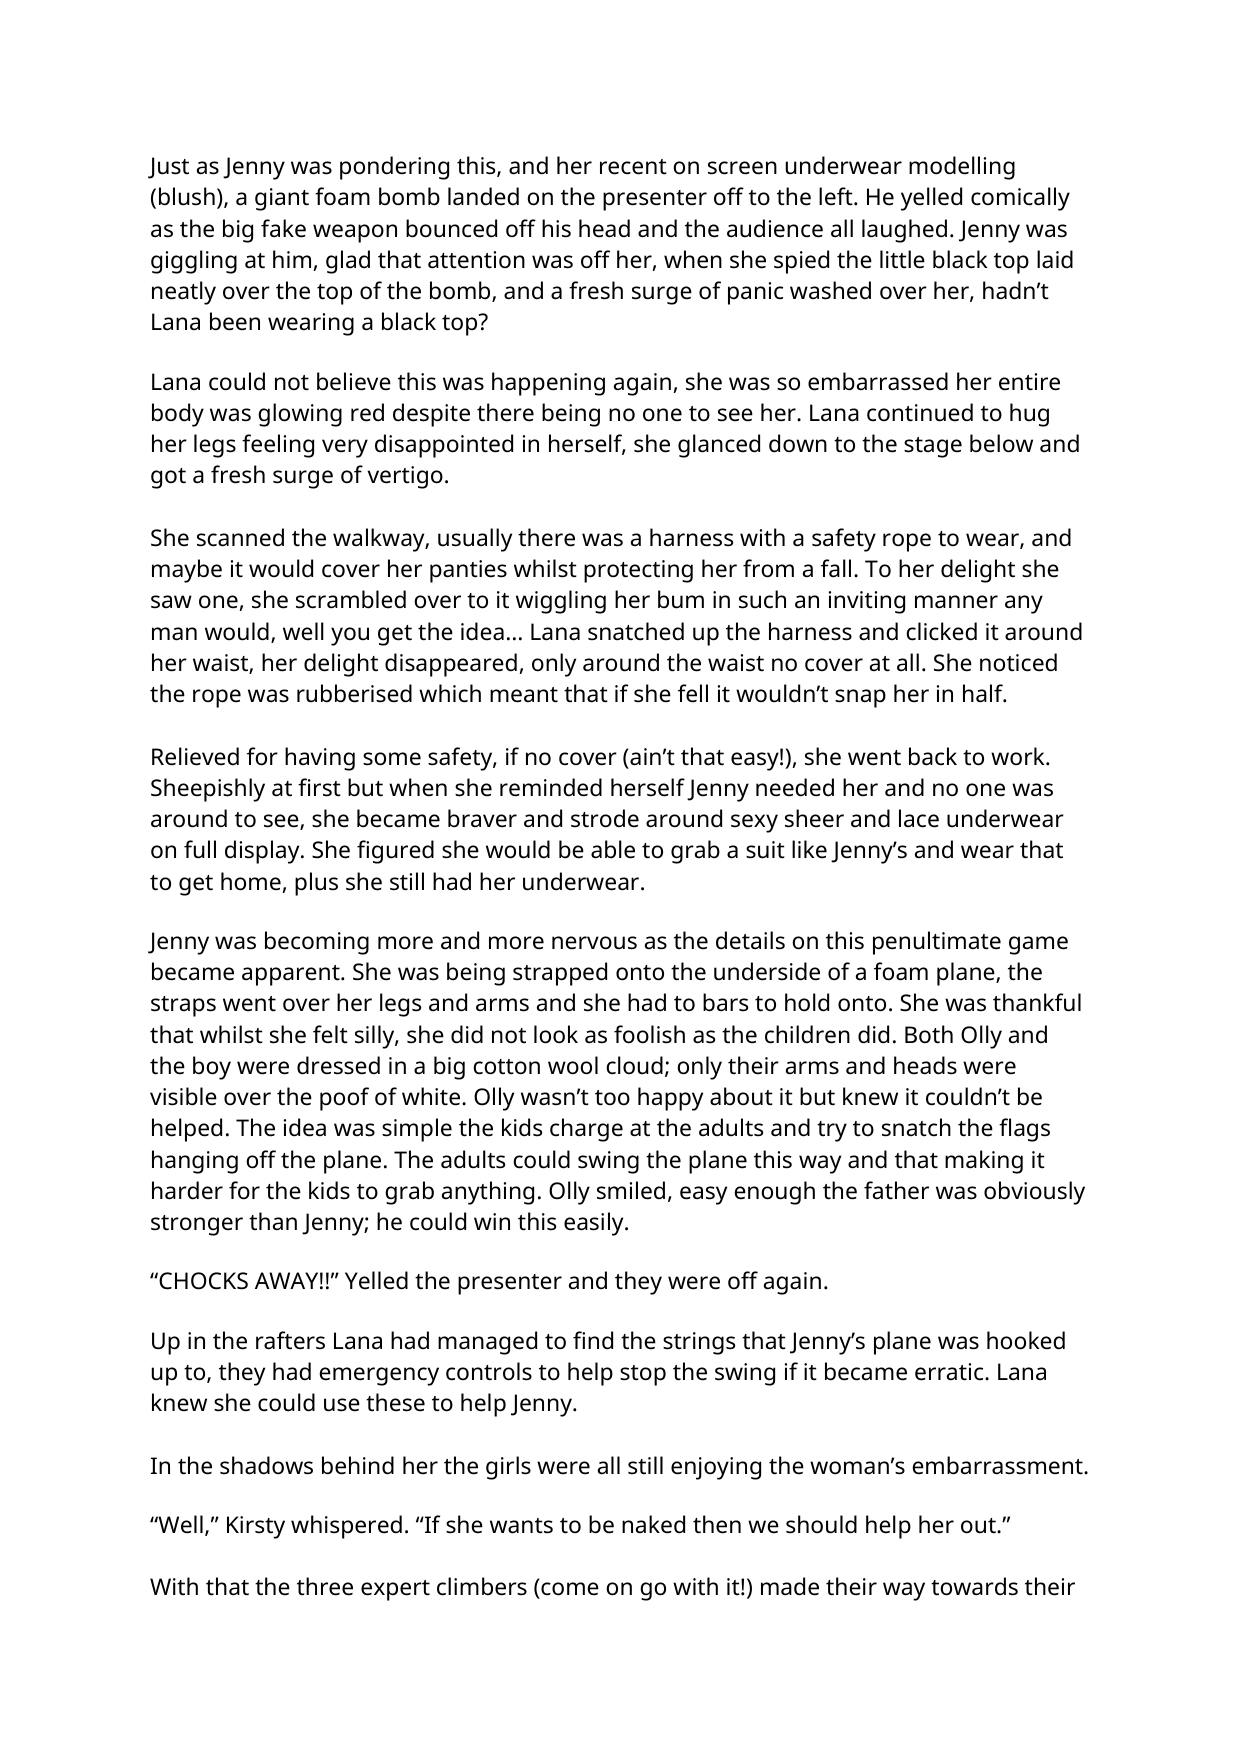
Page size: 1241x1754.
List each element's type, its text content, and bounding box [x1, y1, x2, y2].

text Just as Jenny was pondering this, and her recent on screen underwear modelling (blush), a giant foam bomb landed on the presenter off to the left. He yelled comically as the big fake weapon bounced off his head and the audience all laughed. Jenny was giggling at him, glad that attention was off her, when she spied the little black top laid neatly over the top of the bomb, and a fresh surge of panic washed over her, hadn’t Lana been wearing a black top? [150, 150, 1090, 337]
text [150, 1571, 1090, 1603]
text Jenny was becoming more and more nervous as the details on this penultimate game became apparent. She was being strapped onto the underside of a foam plane, the straps went over her legs and arms and she had to bars to hold onto. She was thankful that whilst she felt silly, she did not look as foolish as the children did. Both Olly and the boy were dressed in a big cotton wool cloud; only their arms and heads were visible over the poof of white. Olly wasn’t too happy about it but knew it couldn’t be helped. The idea was simple the kids charge at the adults and try to snatch the flags hanging off the plane. The adults could swing the plane this way and that making it harder for the kids to grab anything. Olly smiled, easy enough the father was obviously stronger than Jenny; he could win this easily. [150, 925, 1090, 1237]
text Relieved for having some safety, if no cover (ain’t that easy!), she went back to work. Sheepishly at first but when she reminded herself Jenny needed her and no one was around to see, she became braver and strode around sexy sheer and lace underwear on full display. She figured she would be able to grab a suit like Jenny’s and wear that to get home, plus she still had her underwear. [150, 741, 1090, 897]
text “Well,” Kirsty whispered. “If she wants to be naked then we should help her out.” [150, 1509, 1090, 1540]
text “CHOCKS AWAY!!” Yelled the presenter and they were off again. [150, 1265, 1090, 1297]
text In the shadows behind her the girls were all still enjoying the woman’s embarrassment. [150, 1449, 1090, 1481]
text She scanned the walkway, usually there was a harness with a safety rope to wear, and maybe it would cover her panties whilst protecting her from a fall. To her delight she saw one, she scrambled over to it wiggling her bum in such an inviting manner any man would, well you get the idea… Lana snatched up the harness and clicked it around her waist, her delight disappeared, only around the waist no cover at all. She noticed the rope was rubberised which meant that if she fell it wouldn’t snap her in half. [150, 522, 1090, 709]
text Up in the rafters Lana had managed to find the strings that Jenny’s plane was hooked up to, they had emergency controls to help stop the swing if it became erratic. Lana knew she could use these to help Jenny. [150, 1324, 1090, 1418]
text Lana could not believe this was happening again, she was so embarrassed her entire body was glowing red despite there being no one to see her. Lana continued to hug her legs feeling very disappointed in herself, she glanced down to the stage below and got a fresh surge of vertigo. [150, 366, 1090, 491]
